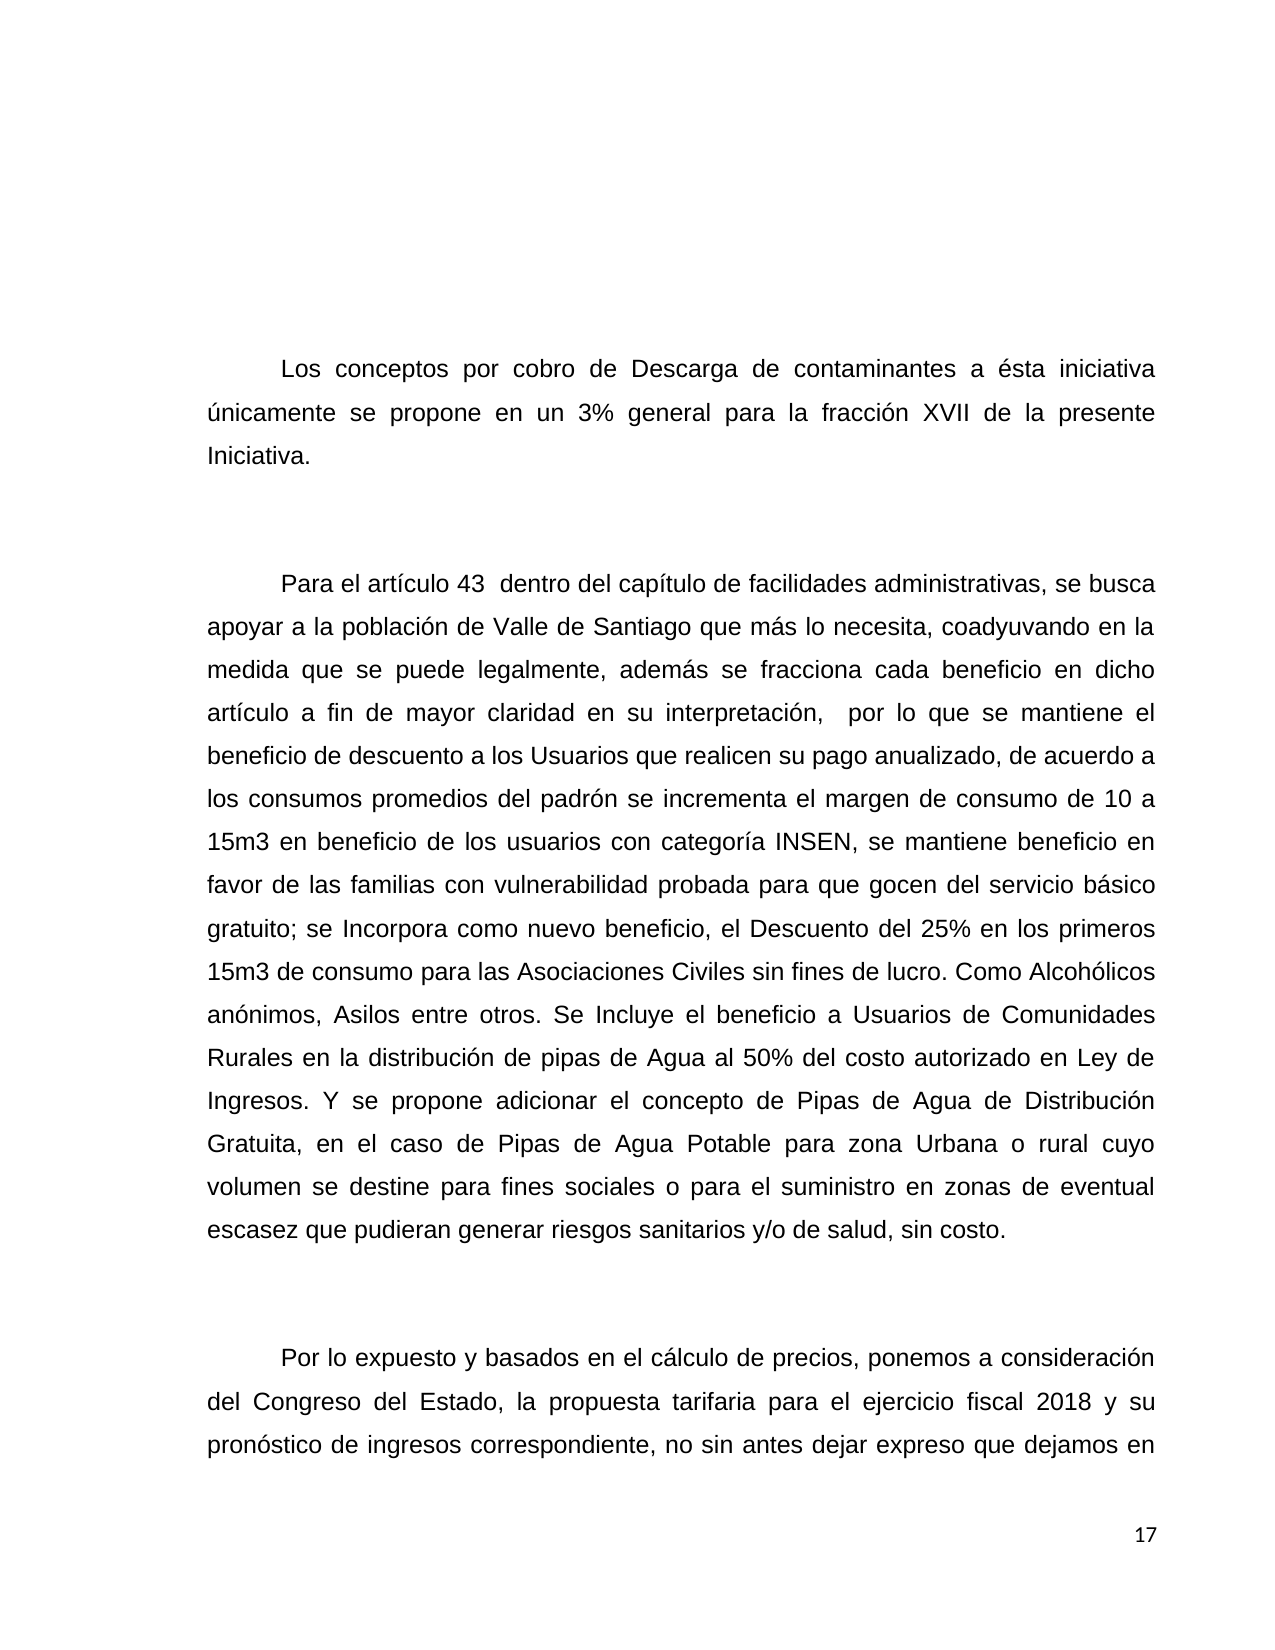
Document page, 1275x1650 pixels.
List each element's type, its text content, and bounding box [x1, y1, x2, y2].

text Los conceptos por cobro de Descarga de contaminantes a ésta iniciativa únicamente se propone en un 3% general para la fracción XVII de la presente Iniciativa. [207, 354, 1157, 469]
text Para el artículo 43 dentro del capítulo de facilidades administrativas, se busca apoyar a la población de Valle de Santiago que más lo necesita, coadyuvando en la medida que se puede legalmente, además se fracciona cada beneficio en dicho artículo a fin de mayor claridad en su interpretación, por lo que se mantiene el beneficio de descuento a los Usuarios que realicen su pago anualizado, de acuerdo a los consumos promedios del padrón se incrementa el margen de consumo de 10 a 15m3 en beneficio de los usuarios con categoría INSEN, se mantiene beneficio en favor de las familias con vulnerabilidad probada para que gocen del servicio básico gratuito; se Incorpora como nuevo beneficio, el Descuento del 25% en los primeros 15m3 de consumo para las Asociaciones Civiles sin fines de lucro. Como Alcohólicos anónimos, Asilos entre otros. Se Incluye el beneficio a Usuarios de Comunidades Rurales en la distribución de pipas de Agua al 50% del costo autorizado en Ley de Ingresos. Y se propone adicionar el concepto de Pipas de Agua de Distribución Gratuita, en el caso de Pipas de Agua Potable para zona Urbana o rural cuyo volumen se destine para fines sociales o para el suministro en zonas de eventual escasez que pudieran generar riesgos sanitarios y/o de salud, sin costo. [207, 568, 1157, 1244]
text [207, 1343, 1157, 1458]
